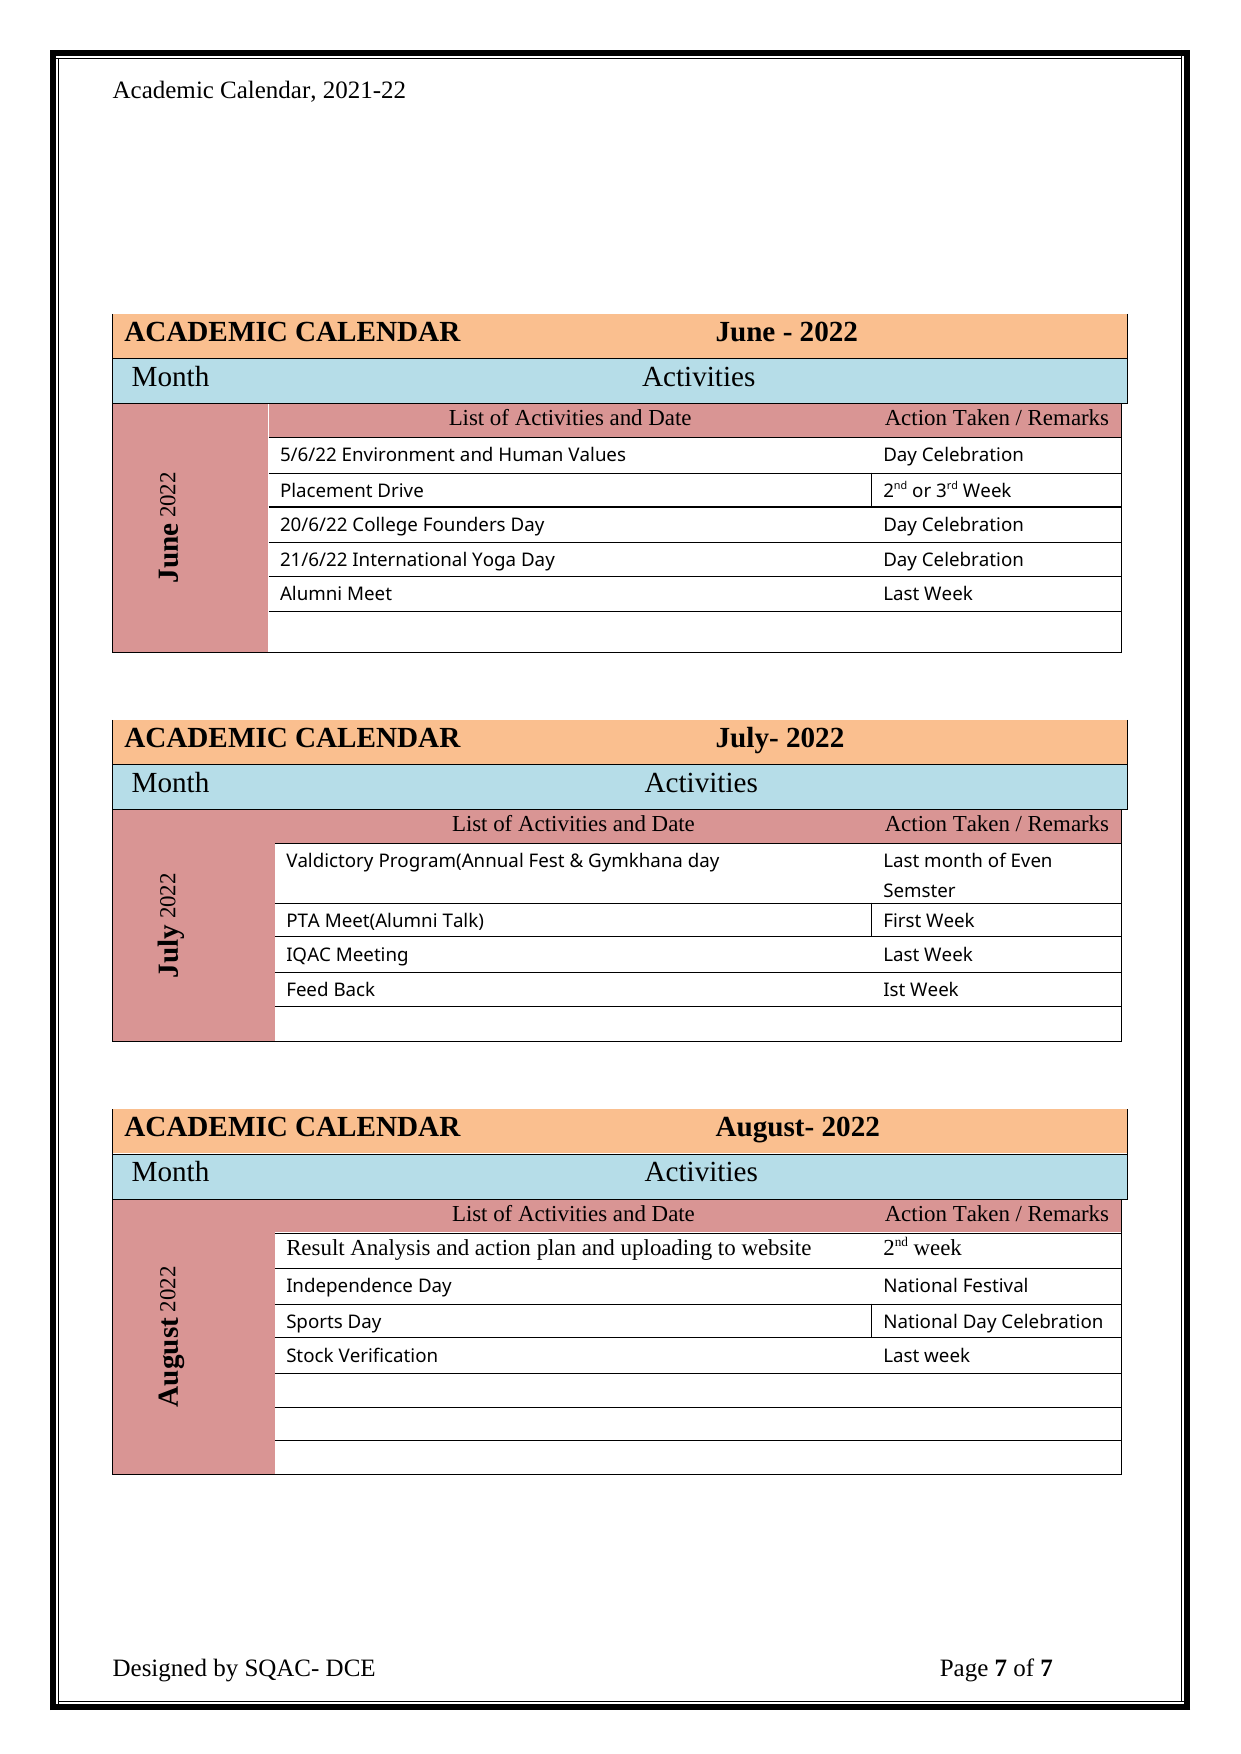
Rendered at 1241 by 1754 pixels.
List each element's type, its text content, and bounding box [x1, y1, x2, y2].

table_cell Month [113, 1155, 275, 1199]
table_cell Day Celebration [872, 438, 1121, 473]
table_cell Activities [275, 1155, 1127, 1199]
table_cell 2nd week [872, 1234, 1121, 1268]
table_cell [269, 612, 872, 652]
table_cell Last week [872, 1338, 1121, 1373]
table_cell Month [113, 765, 275, 809]
table_cell July 2022 [113, 810, 275, 1041]
table_header ACADEMIC CALENDAR [113, 314, 704, 358]
table_cell [275, 1441, 872, 1474]
table_cell [275, 1007, 872, 1041]
table_cell Activities [275, 765, 1127, 809]
table_cell PTA Meet(Alumni Talk) [275, 904, 871, 936]
table_cell Last Week [872, 937, 1121, 972]
table_header July- 2022 [704, 720, 1127, 764]
table_cell Ist Week [872, 973, 1121, 1006]
table_cell List of Activities and Date [269, 404, 872, 437]
table_cell Action Taken / Remarks [872, 404, 1121, 437]
table_cell First Week [872, 904, 1121, 936]
table_cell National Day Celebration [872, 1305, 1121, 1337]
table_cell 21/6/22 International Yoga Day [269, 543, 872, 576]
table_cell Day Celebration [872, 508, 1121, 542]
table_cell Independence Day [275, 1269, 872, 1303]
table_cell Alumni Meet [269, 577, 872, 611]
table_cell [275, 1374, 872, 1407]
table_cell Sports Day [275, 1305, 871, 1337]
table_cell Last month of Even Semster [872, 844, 1121, 902]
table_cell August 2022 [113, 1200, 275, 1474]
table_cell 2nd or 3rd Week [872, 474, 1121, 506]
table_cell [872, 1007, 1121, 1041]
table_header ACADEMIC CALENDAR [113, 1109, 704, 1153]
table_cell Feed Back [275, 973, 872, 1006]
table_cell Stock Verification [275, 1338, 872, 1373]
table_cell Last Week [872, 577, 1121, 611]
table_cell National Festival [872, 1269, 1121, 1303]
table_cell [275, 1408, 872, 1440]
table_cell Placement Drive [269, 474, 871, 506]
table_header ACADEMIC CALENDAR [113, 720, 704, 764]
table_cell Action Taken / Remarks [872, 1200, 1121, 1232]
table_cell June 2022 [113, 404, 268, 652]
table_cell Action Taken / Remarks [872, 810, 1121, 843]
table_cell List of Activities and Date [275, 810, 872, 843]
table_cell Activities [270, 359, 1127, 403]
table_cell [872, 612, 1121, 652]
table_cell List of Activities and Date [275, 1200, 872, 1232]
table_header June - 2022 [704, 314, 1127, 358]
table_cell Result Analysis and action plan and uploading to website [275, 1234, 872, 1268]
table_cell [872, 1408, 1121, 1440]
table_cell Valdictory Program(Annual Fest & Gymkhana day [275, 844, 872, 902]
table_cell Month [113, 359, 270, 403]
table_cell 20/6/22 College Founders Day [269, 508, 872, 542]
table_cell 5/6/22 Environment and Human Values [269, 438, 872, 473]
table_cell [872, 1374, 1121, 1407]
table_header August- 2022 [704, 1109, 1127, 1153]
table_cell IQAC Meeting [275, 937, 872, 972]
table_cell Day Celebration [872, 543, 1121, 576]
table_cell [872, 1441, 1121, 1474]
